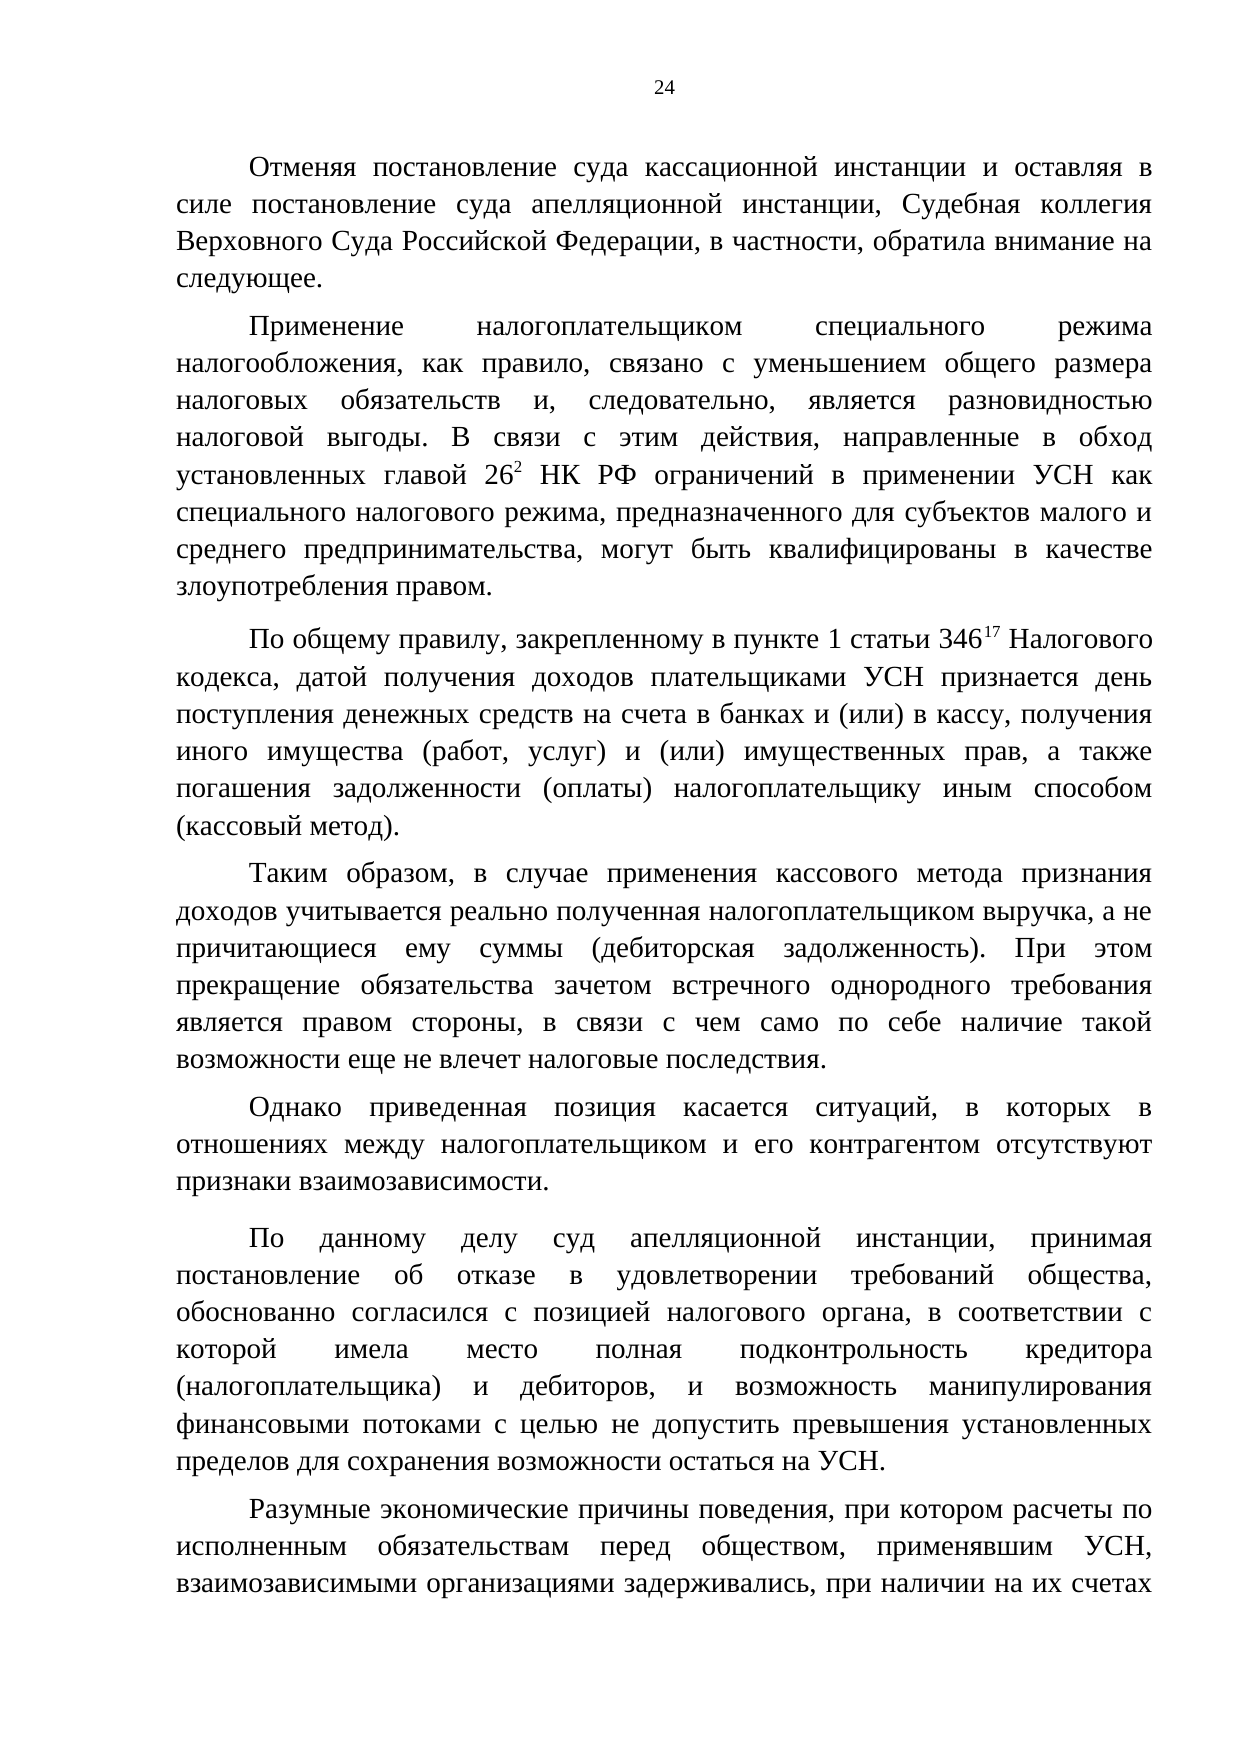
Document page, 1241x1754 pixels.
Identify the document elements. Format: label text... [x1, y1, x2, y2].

text По общему правилу, закрепленному в пункте 1 статьи 34617 Налогового кодекса, датой получения доходов плательщиками УСН признается день поступления денежных средств на счета в банках и (или) в кассу, получения иного имущества (работ, услуг) и (или) имущественных прав, а также погашения задолженности (оплаты) налогоплательщику иным способом (кассовый метод). [176, 622, 1153, 841]
text Применение налогоплательщиком специального режима налогообложения, как правило, связано с уменьшением общего размера налоговых обязательств и, следовательно, является разновидностью налоговой выгоды. В связи с этим действия, направленные в обход установленных главой 262 НК РФ ограничений в применении УСН как специального налогового режима, предназначенного для субъектов малого и среднего предпринимательства, могут быть квалифицированы в качестве злоупотребления правом. [176, 308, 1153, 602]
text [176, 1491, 1153, 1599]
text По данному делу суд апелляционной инстанции, принимая постановление об отказе в удовлетворении требований общества, обоснованно согласился с позицией налогового органа, в соответствии с которой имела место полная подконтрольность кредитора (налогоплательщика) и дебиторов, и возможность манипулирования финансовыми потоками с целью не допустить превышения установленных пределов для сохранения возможности остаться на УСН. [176, 1220, 1153, 1476]
text Отменяя постановление суда кассационной инстанции и оставляя в силе постановление суда апелляционной инстанции, Судебная коллегия Верховного Суда Российской Федерации, в частности, обратила внимание на следующее. [176, 149, 1153, 294]
text Однако приведенная позиция касается ситуаций, в которых в отношениях между налогоплательщиком и его контрагентом отсутствуют признаки взаимозависимости. [176, 1089, 1153, 1197]
text Таким образом, в случае применения кассового метода признания доходов учитывается реально полученная налогоплательщиком выручка, а не причитающиеся ему суммы (дебиторская задолженность). При этом прекращение обязательства зачетом встречного однородного требования является правом стороны, в связи с чем само по себе наличие такой возможности еще не влечет налоговые последствия. [176, 855, 1153, 1075]
